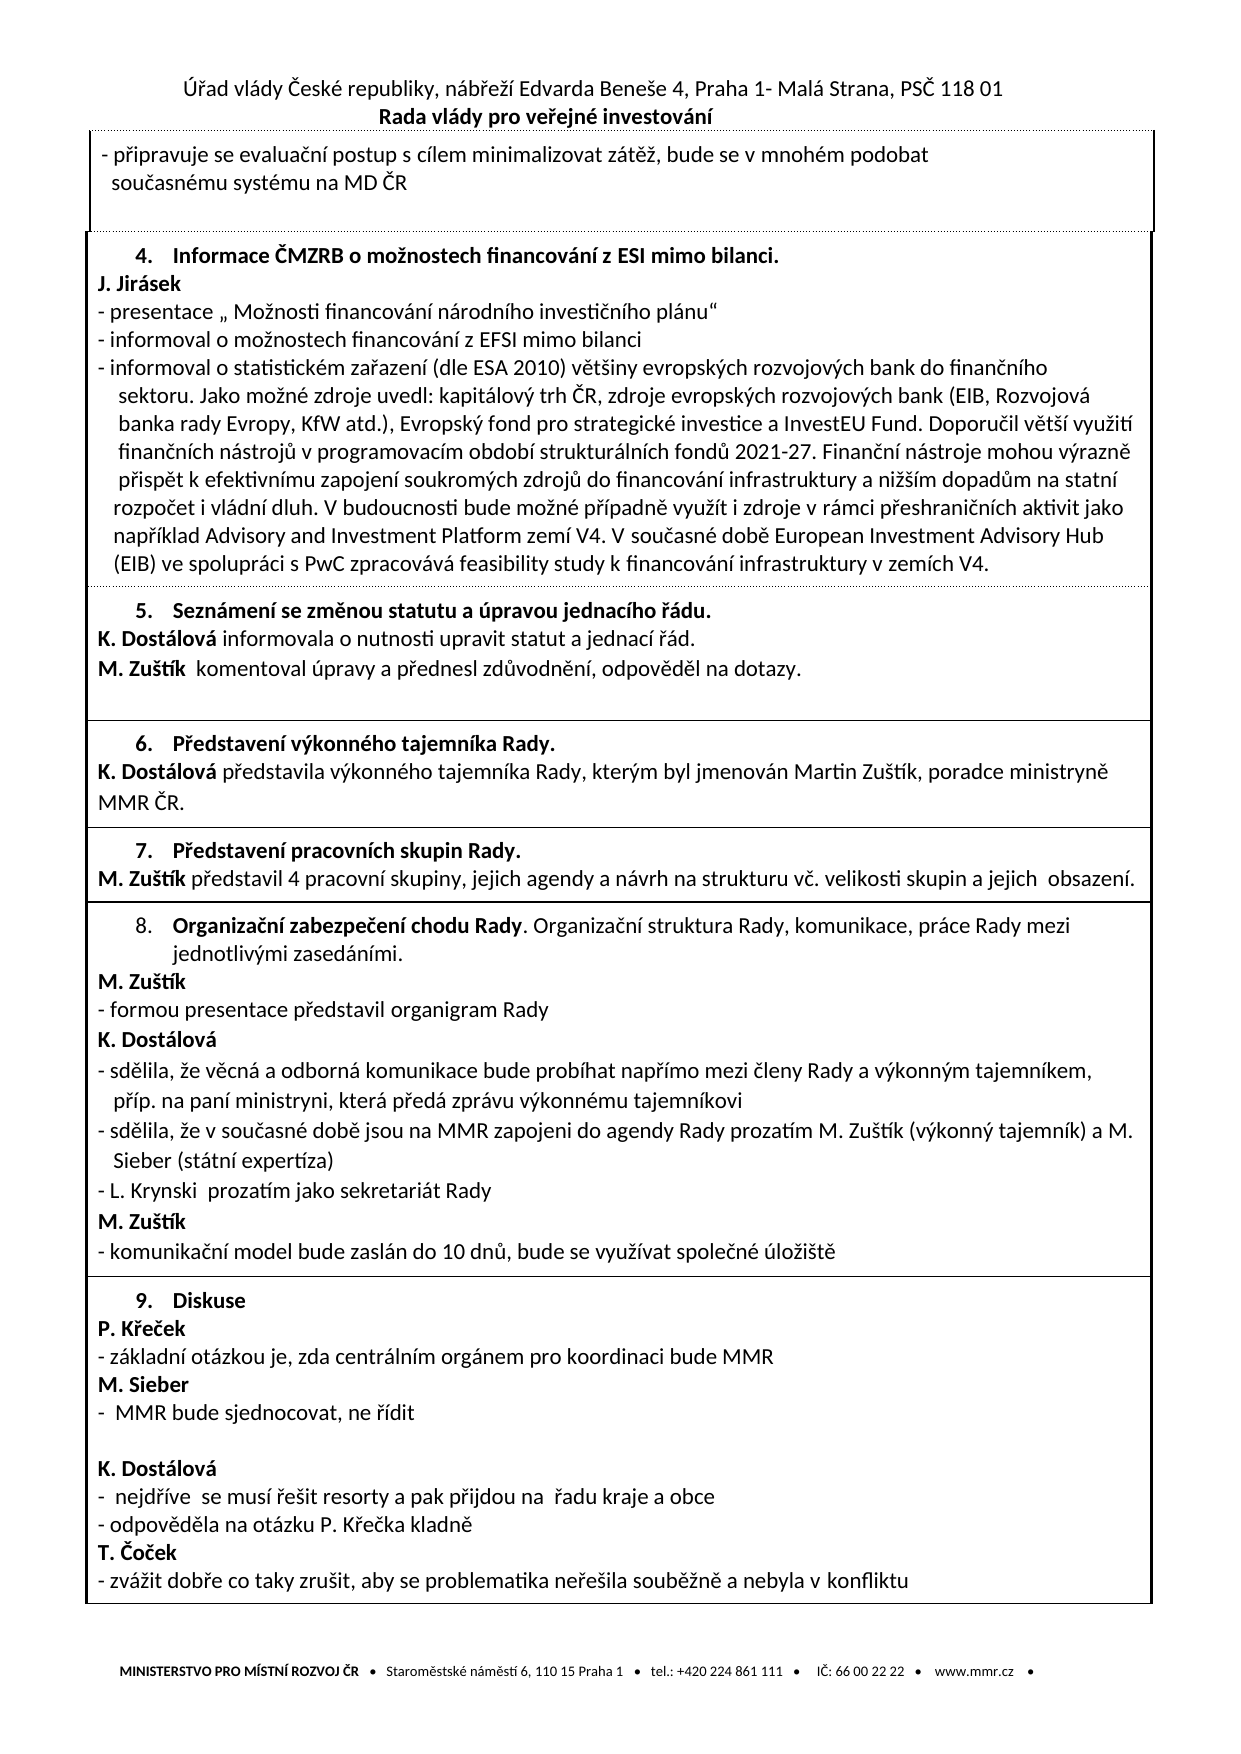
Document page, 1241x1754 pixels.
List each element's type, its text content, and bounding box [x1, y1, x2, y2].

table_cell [88, 1277, 1150, 1603]
table_cell Představení výkonného tajemníka Rady. K. Dostálová představila výkonného tajemníka Rady, kterým byl jmenován Martin Zuštík, poradce ministryně MMR ČR. [88, 721, 1150, 827]
table_cell Informace ČMZRB o možnostech financování z ESI mimo bilanci. J. Jirásek - presentace „ Možnosti financování národního investičního plánu“ - informoval o možnostech financování z EFSI mimo bilanci - informoval o statistickém zařazení (dle ESA 2010) většiny evropských rozvojových bank do finančního sektoru. Jako možné zdroje uvedl: kapitálový trh ČR, zdroje evropských rozvojových bank (EIB, Rozvojová banka rady Evropy, KfW atd.), Evropský fond pro strategické investice a InvestEU Fund. Doporučil větší využití finančních nástrojů v programovacím období strukturálních fondů 2021-27. Finanční nástroje mohou výrazně přispět k efektivnímu zapojení soukromých zdrojů do financování infrastruktury a nižším dopadům na statní rozpočet i vládní dluh. V budoucnosti bude možné případně využít i zdroje v rámci přeshraničních aktivit jako například Advisory and Investment Platform zemí V4. V současné době European Investment Advisory Hub (EIB) ve spolupráci s PwC zpracovává feasibility study k financování infrastruktury v zemích V4. [88, 231, 1150, 586]
table_cell Představení pracovních skupin Rady. M. Zuštík představil 4 pracovní skupiny, jejich agendy a návrh na strukturu vč. velikosti skupin a jejich obsazení. [88, 828, 1150, 901]
table_cell Organizační zabezpečení chodu Rady. Organizační struktura Rady, komunikace, práce Rady mezi jednotlivými zasedáními. M. Zuštík - formou presentace představil organigram Rady K. Dostálová - sdělila, že věcná a odborná komunikace bude probíhat napřímo mezi členy Rady a výkonným tajemníkem, příp. na paní ministryni, která předá zprávu výkonnému tajemníkovi - sdělila, že v současné době jsou na MMR zapojeni do agendy Rady prozatím M. Zuštík (výkonný tajemník) a M. Sieber (státní expertíza) - L. Krynski prozatím jako sekretariát Rady M. Zuštík - komunikační model bude zaslán do 10 dnů, bude se využívat společné úložiště [88, 903, 1150, 1276]
table_cell Seznámení se změnou statutu a úpravou jednacího řádu. K. Dostálová informovala o nutnosti upravit statut a jednací řád. M. Zuštík komentoval úpravy a přednesl zdůvodnění, odpověděl na dotazy. [88, 586, 1150, 719]
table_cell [91, 130, 1153, 231]
